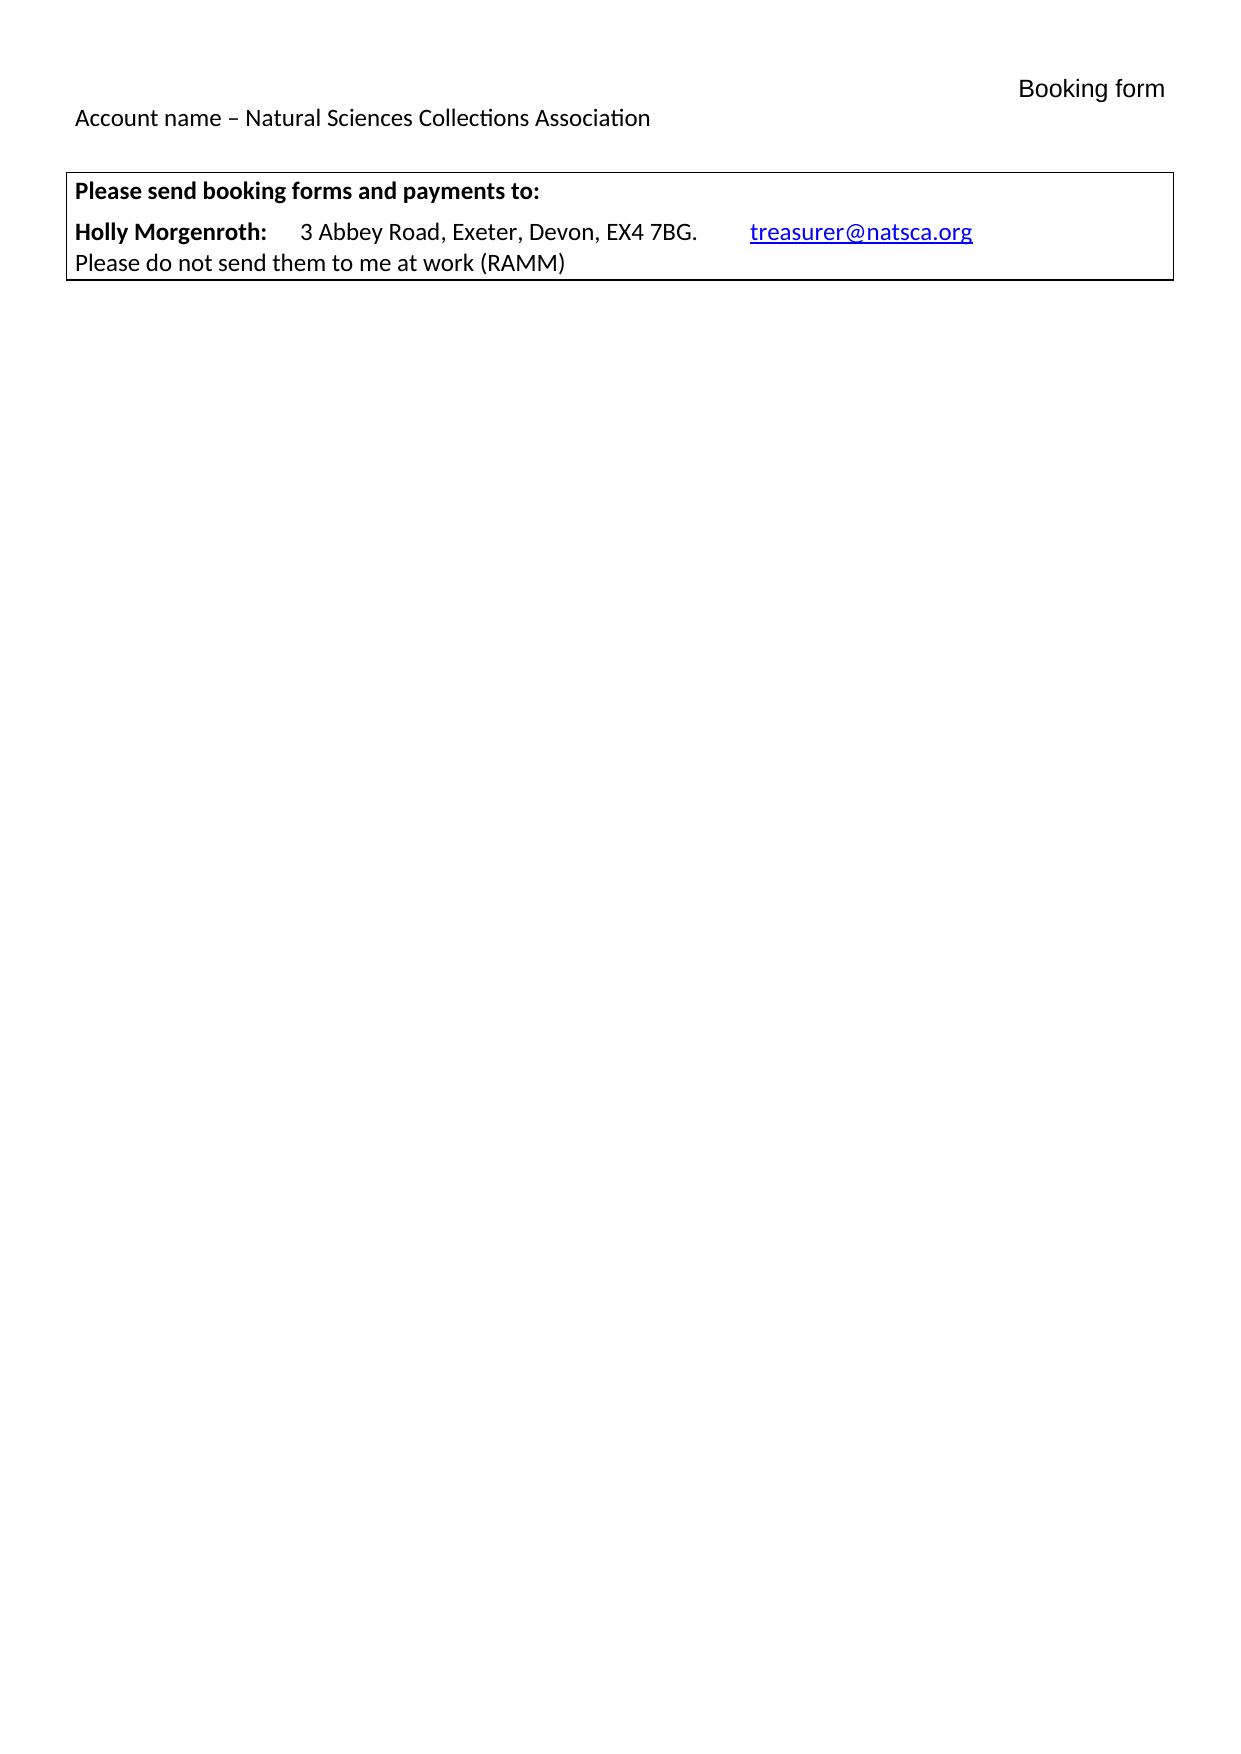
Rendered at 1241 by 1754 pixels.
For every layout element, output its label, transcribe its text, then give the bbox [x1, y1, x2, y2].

text Please do not send them to me at work (RAMM) [67, 244, 1173, 279]
text Please send booking forms and payments to: [67, 173, 1173, 206]
text Holly Morgenroth: 3 Abbey Road, Exeter, Devon, EX4 7BG. treasurer@natsca.org [67, 213, 1173, 244]
text Account name – Natural Sciences Collections Association [75, 103, 1165, 133]
